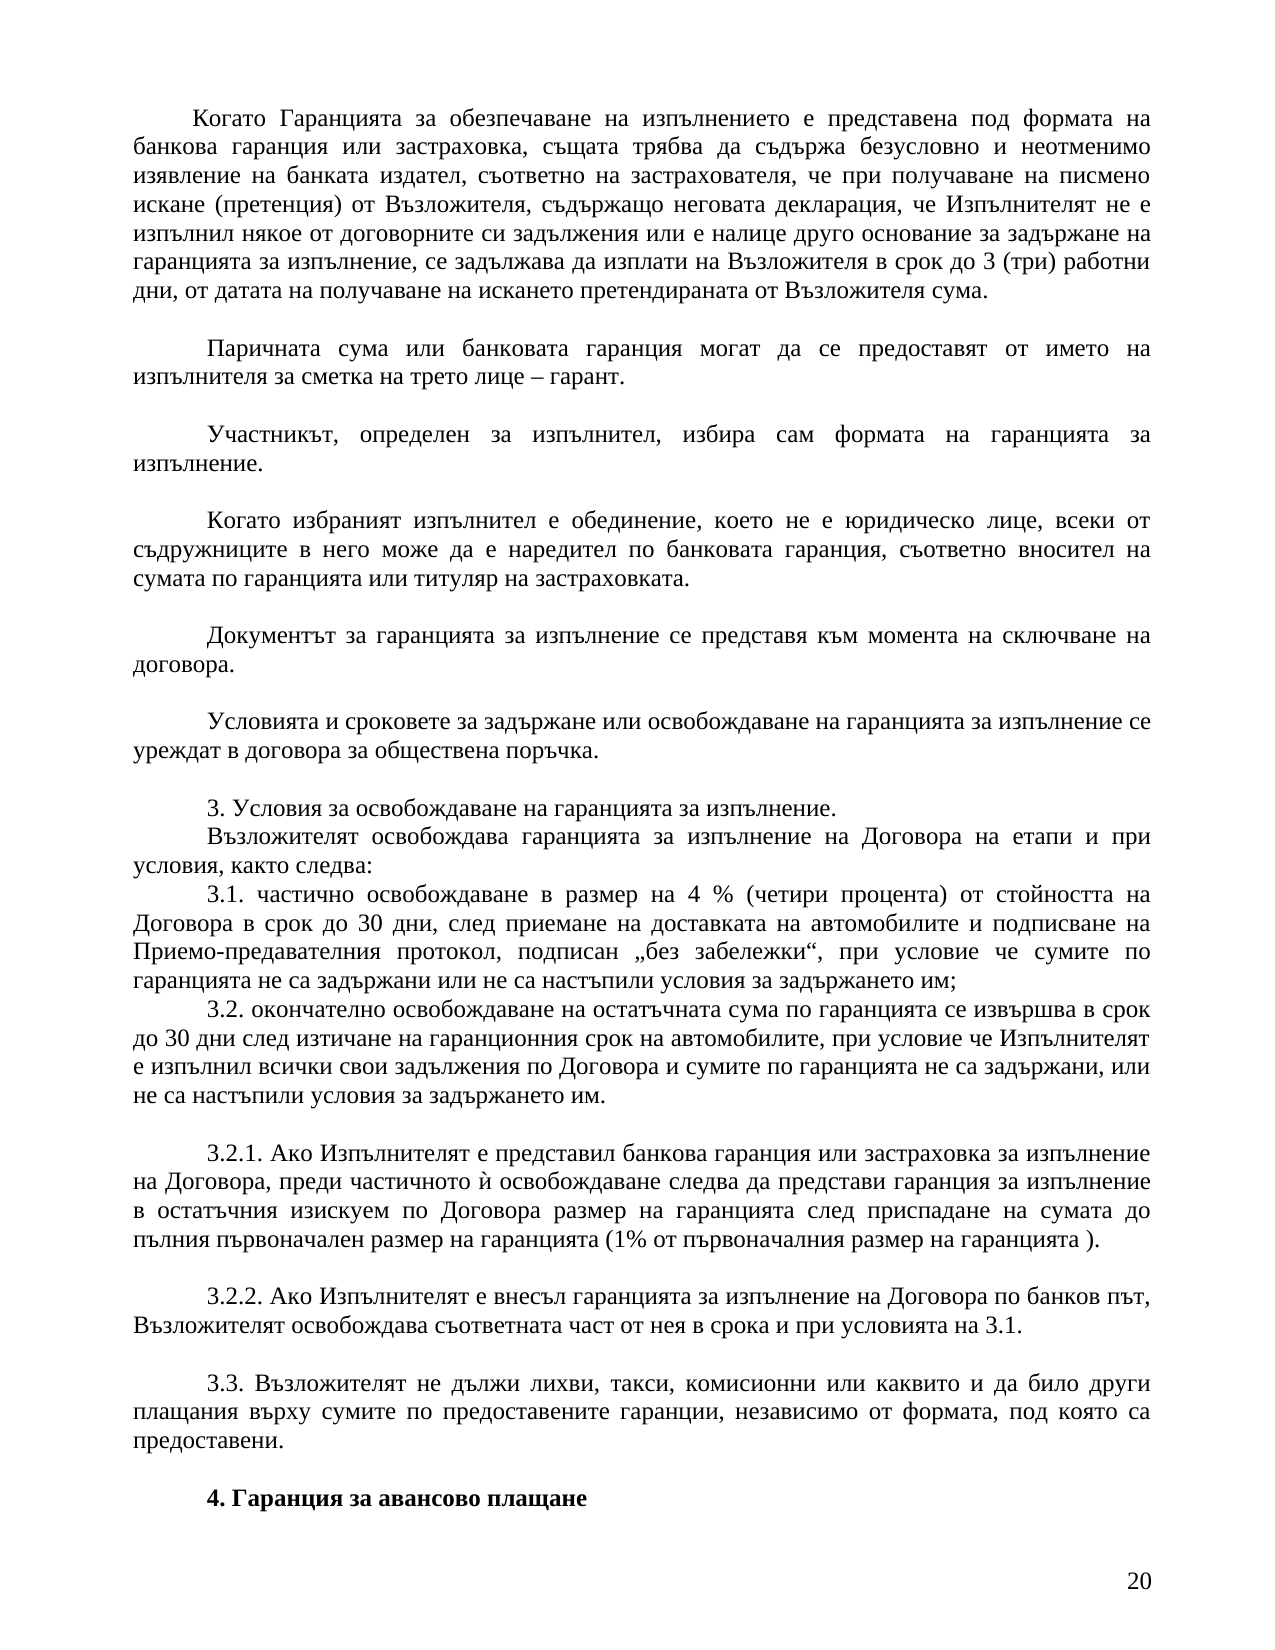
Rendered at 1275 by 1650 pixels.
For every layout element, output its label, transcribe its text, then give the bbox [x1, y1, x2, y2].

text 4. Гаранция за авансово плащане [133, 1483, 1152, 1511]
text 3.2.2. Ако Изпълнителят е внесъл гаранцията за изпълнение на Договора по банков път, Възложителят освобождава съответната част от нея в срока и при условията на 3.1. [133, 1281, 1152, 1339]
text 3.2. окончателно освобождаване на остатъчната сума по гаранцията се извършва в срок до 30 дни след изтичане на гаранционния срок на автомобилите, при условие че Изпълнителят е изпълнил всички свои задължения по Договора и сумите по гаранцията не са задържани, или не са настъпили условия за задържането им. [133, 994, 1152, 1109]
text Когато избраният изпълнител е обединение, което не е юридическо лице, всеки от съдружниците в него може да е наредител по банковата гаранция, съответно вносител на сумата по гаранцията или титуляр на застраховката. [133, 505, 1152, 591]
text Участникът, определен за изпълнител, избира сам формата на гаранцията за изпълнение. [133, 419, 1152, 476]
text 3. Условия за освобождаване на гаранцията за изпълнение. [133, 793, 1152, 821]
text Документът за гаранцията за изпълнение се представя към момента на сключване на договора. [133, 620, 1152, 678]
text Условията и сроковете за задържане или освобождаване на гаранцията за изпълнение се уреждат в договора за обществена поръчка. [133, 706, 1152, 764]
text 3.3. Възложителят не дължи лихви, такси, комисионни или каквито и да било други плащания върху сумите по предоставените гаранции, независимо от формата, под която са предоставени. [133, 1368, 1152, 1454]
text 3.1. частично освобождаване в размер на 4 % (четири процента) от стойността на Договора в срок до 30 дни, след приемане на доставката на автомобилите и подписване на Приемо-предавателния протокол, подписан „без забележки“, при условие че сумите по гаранцията не са задържани или не са настъпили условия за задържането им; [133, 879, 1152, 994]
text Когато Гаранцията за обезпечаване на изпълнението е представена под формата на банкова гаранция или застраховка, същата трябва да съдържа безусловно и неотменимо изявление на банката издател, съответно на застрахователя, че при получаване на писмено искане (претенция) от Възложителя, съдържащо неговата декларация, че Изпълнителят не е изпълнил някое от договорните си задължения или e налице друго основание за задържане на гаранцията за изпълнение, се задължава да изплати на Възложителя в срок до 3 (три) работни дни, от датата на получаване на искането претендираната от Възложителя сума. [133, 103, 1152, 304]
text 3.2.1. Ако Изпълнителят е представил банкова гаранция или застраховка за изпълнение на Договора, преди частичното ѝ освобождаване следва да представи гаранция за изпълнение в остатъчния изискуем по Договора размер на гаранцията след приспадане на сумата до пълния първоначален размер на гаранцията (1% от първоначалния размер на гаранцията ). [133, 1138, 1152, 1253]
text Паричната сума или банковата гаранция могат да се предоставят от името на изпълнителя за сметка на трето лице – гарант. [133, 333, 1152, 390]
text Възложителят освобождава гаранцията за изпълнение на Договора на етапи и при условия, както следва: [133, 821, 1152, 879]
